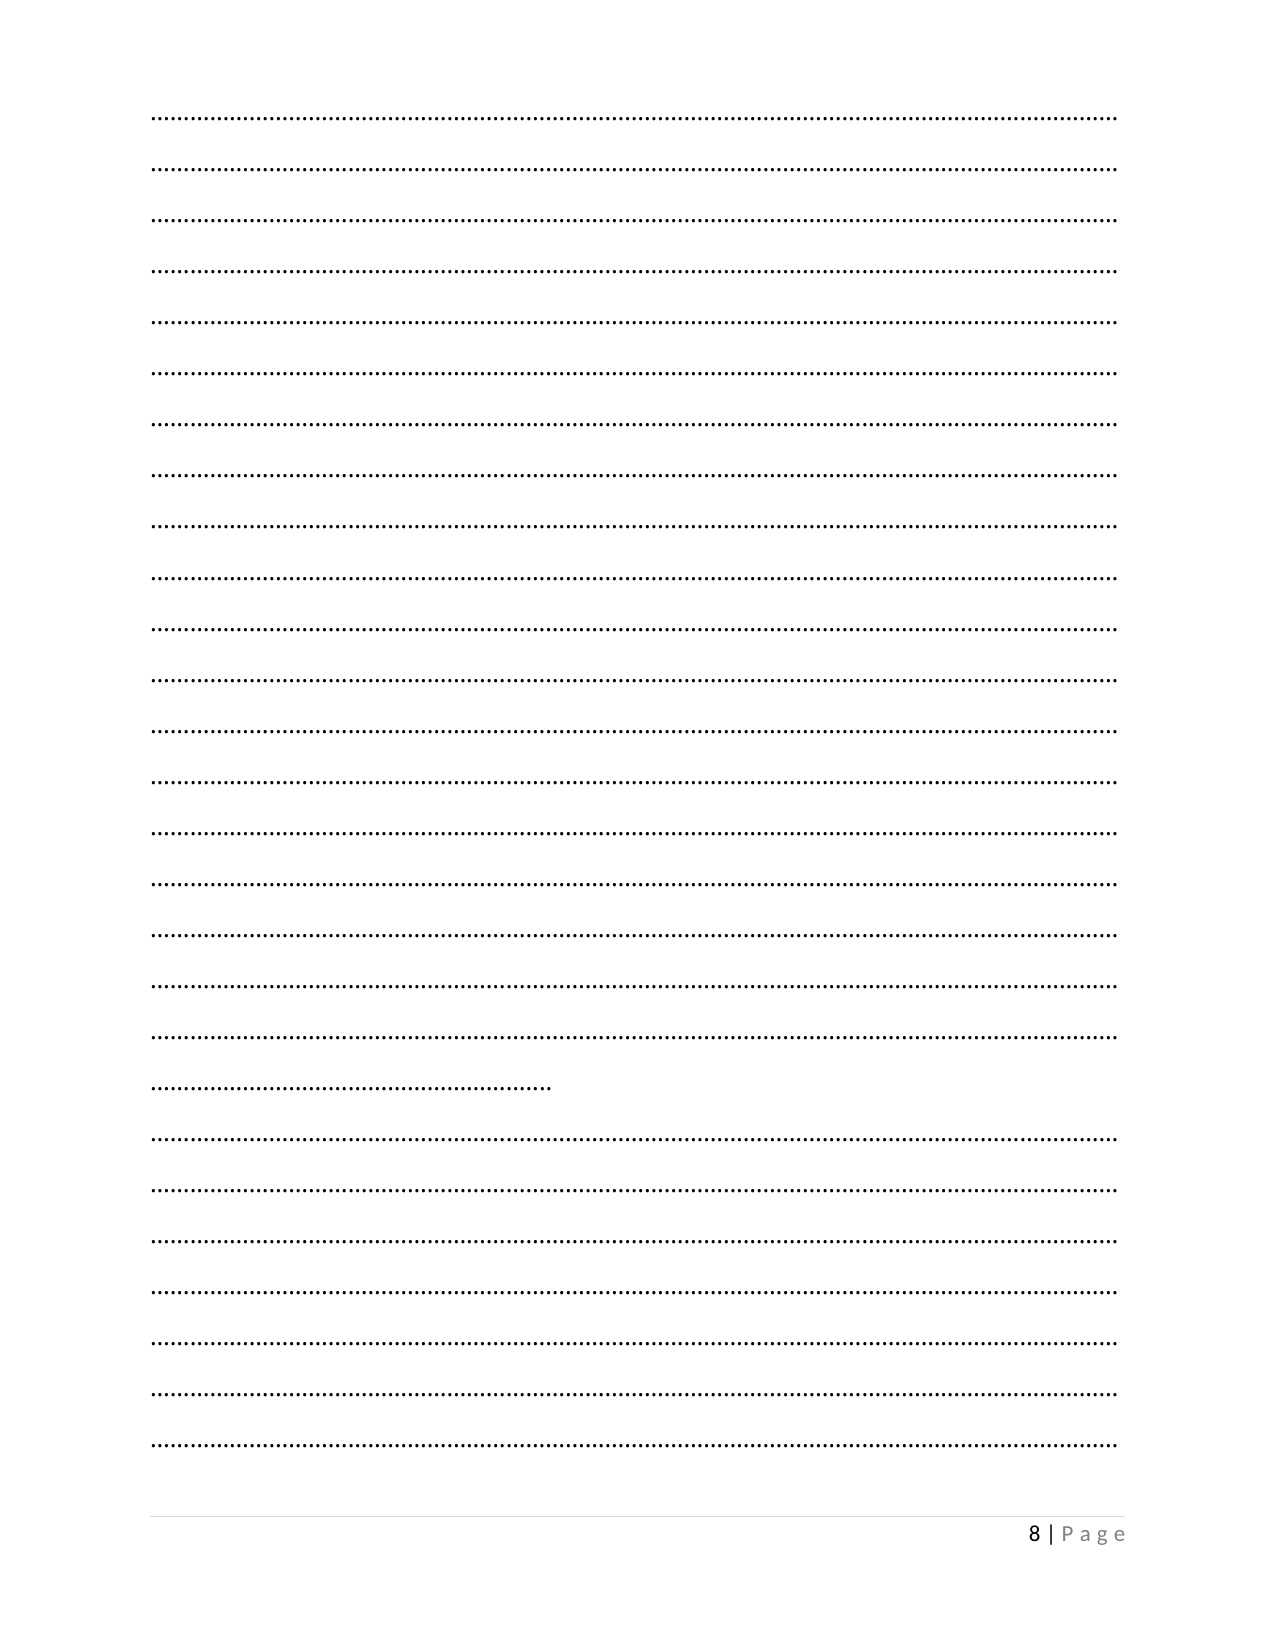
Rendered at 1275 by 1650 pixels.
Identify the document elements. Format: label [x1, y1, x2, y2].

text [150, 94, 1125, 1455]
